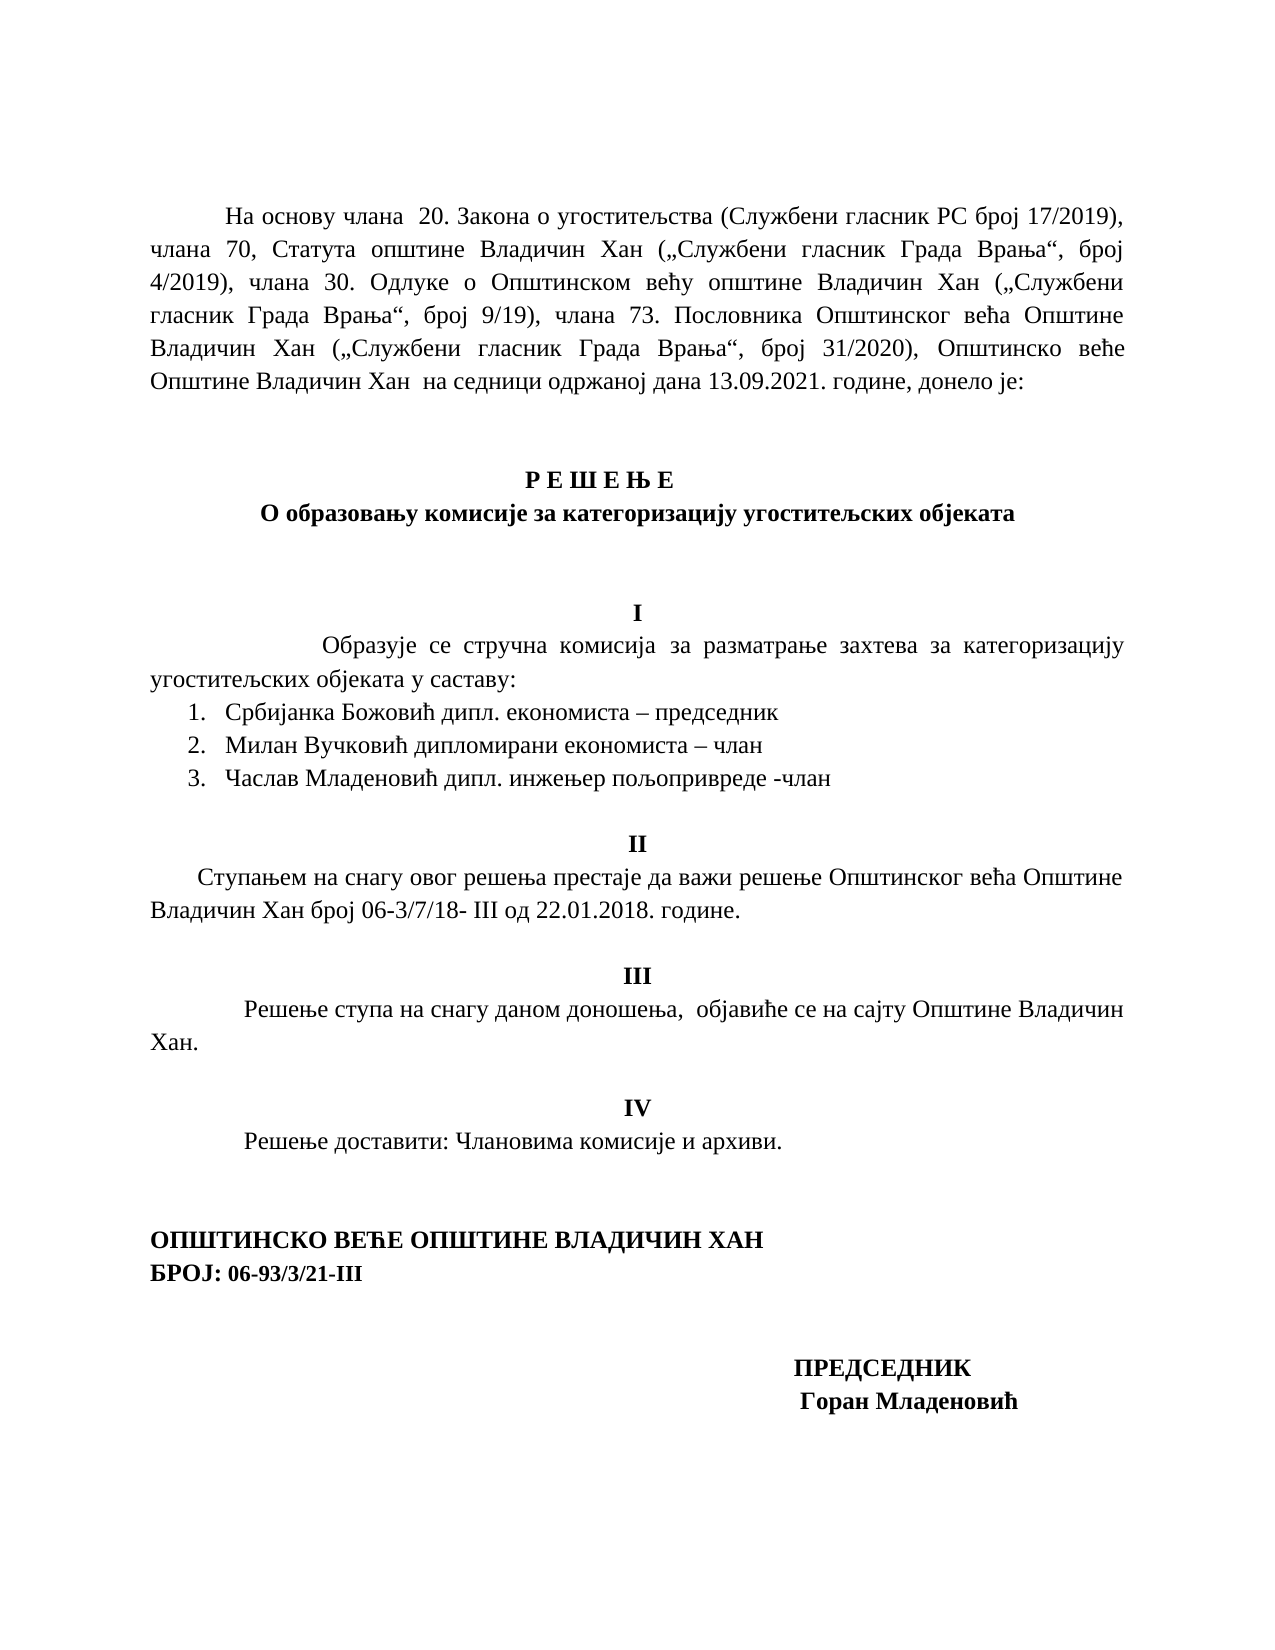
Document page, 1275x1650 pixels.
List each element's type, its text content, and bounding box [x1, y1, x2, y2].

list Србијанка Божовић дипл. економиста – председник [187, 697, 1125, 725]
text I [150, 598, 1125, 626]
text Горан Младеновић [150, 1386, 1125, 1414]
text Образује се стручна комисија за разматрање захтева за категоризацију угоститељских објеката у саставу: [150, 631, 1125, 692]
text Решење доставити: Члановима комисијe и архиви. [150, 1126, 1125, 1155]
text IV [150, 1093, 1125, 1122]
text На основу члана 20. Закона о угоститељства (Службени гласник РС број 17/2019), члана 70, Статута општине Владичин Хан („Службени гласник Града Врања“, број 4/2019), члана 30. Одлуке о Општинском већу општине Владичин Хан („Службени гласник Града Врања“, број 9/19), члана 73. Пословника Општинског већа Општине Владичин Хан („Службени гласник Града Врања“, број 31/2020), Општинско веће Општине Владичин Хан на седници одржаној дана 13.09.2021. године, донело је: [150, 201, 1125, 395]
text Ступањем на снагу овог решења престаје да важи решење Општинског већа Општине Владичин Хан број 06-3/7/18- III од 22.01.2018. године. [150, 862, 1125, 923]
text ПРЕДСЕДНИК [150, 1353, 1125, 1382]
text III [150, 961, 1125, 989]
text Решење ступа на снагу даном доношења, објавиће се на сајту Општине Владичин Хан. [150, 994, 1125, 1056]
text О образовању комисије за категоризацију угоститељских објеката [150, 498, 1125, 527]
text БРОЈ: 06-93/3/21-III [112, 1258, 1125, 1287]
list Часлав Младеновић дипл. инжењер пољопривреде -члан [187, 763, 1125, 791]
text Р Е Ш Е Њ Е [525, 466, 1125, 494]
text ОПШТИНСКО ВЕЋЕ ОПШТИНЕ ВЛАДИЧИН ХАН [150, 1225, 1125, 1254]
text II [150, 829, 1125, 857]
list Милан Вучковић дипломирани економиста – члан [187, 730, 1125, 758]
